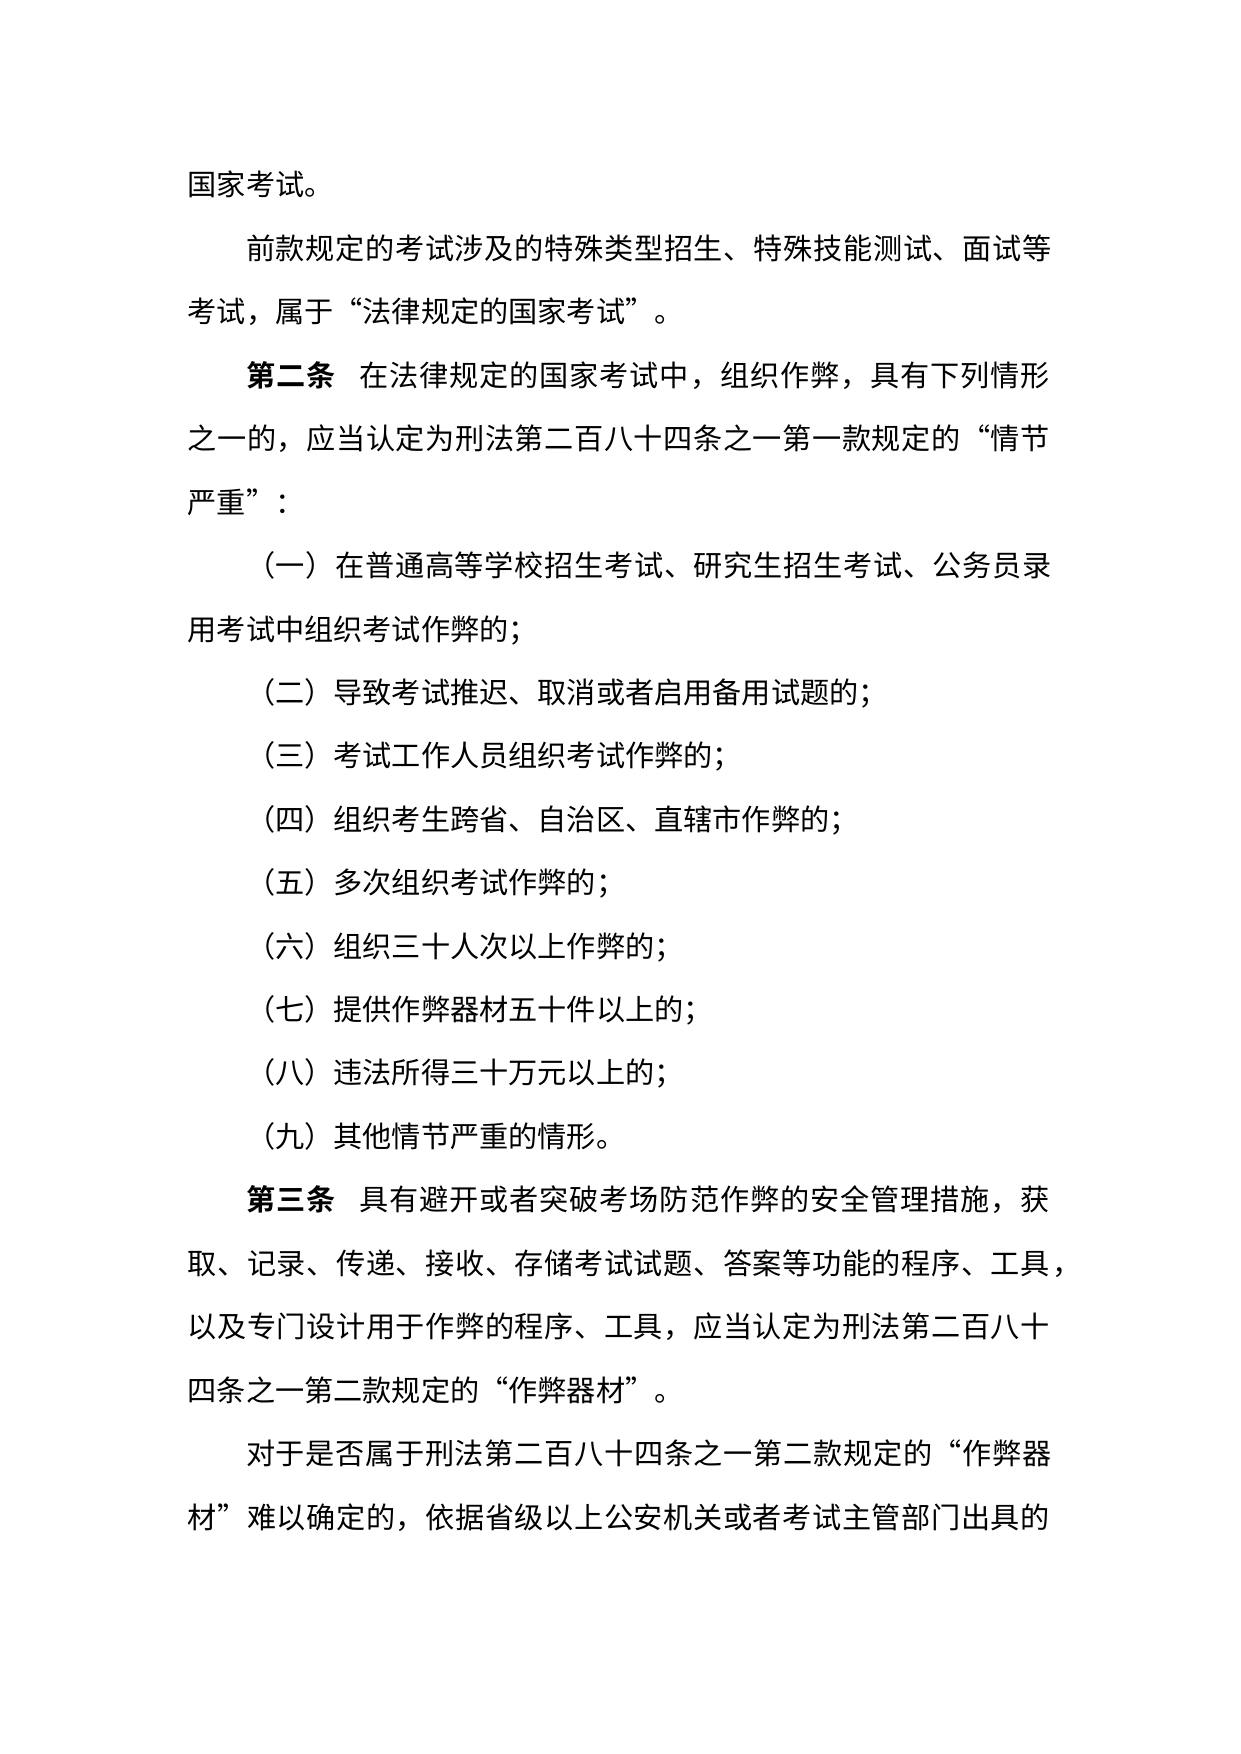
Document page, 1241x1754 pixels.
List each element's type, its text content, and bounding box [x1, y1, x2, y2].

text （六）组织三十人次以上作弊的； [187, 923, 1053, 966]
text 第二条 在法律规定的国家考试中，组织作弊，具有下列情形之一的，应当认定为刑法第二百八十四条之一第一款规定的“情节严重”： [187, 352, 1053, 521]
text （七）提供作弊器材五十件以上的； [187, 987, 1053, 1029]
text （五）多次组织考试作弊的； [187, 860, 1053, 902]
text 第三条 具有避开或者突破考场防范作弊的安全管理措施，获取、记录、传递、接收、存储考试试题、答案等功能的程序、工具，以及专门设计用于作弊的程序、工具，应当认定为刑法第二百八十四条之一第二款规定的“作弊器材”。 [187, 1177, 1053, 1409]
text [187, 1431, 1053, 1536]
text （九）其他情节严重的情形。 [187, 1113, 1053, 1156]
text 前款规定的考试涉及的特殊类型招生、特殊技能测试、面试等考试，属于“法律规定的国家考试”。 [187, 225, 1053, 331]
text （三）考试工作人员组织考试作弊的； [187, 733, 1053, 775]
text （四）组织考生跨省、自治区、直辖市作弊的； [187, 796, 1053, 839]
text （一）在普通高等学校招生考试、研究生招生考试、公务员录用考试中组织考试作弊的； [187, 543, 1053, 648]
text （二）导致考试推迟、取消或者启用备用试题的； [187, 669, 1053, 712]
text （八）违法所得三十万元以上的； [187, 1050, 1053, 1092]
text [187, 162, 1053, 204]
